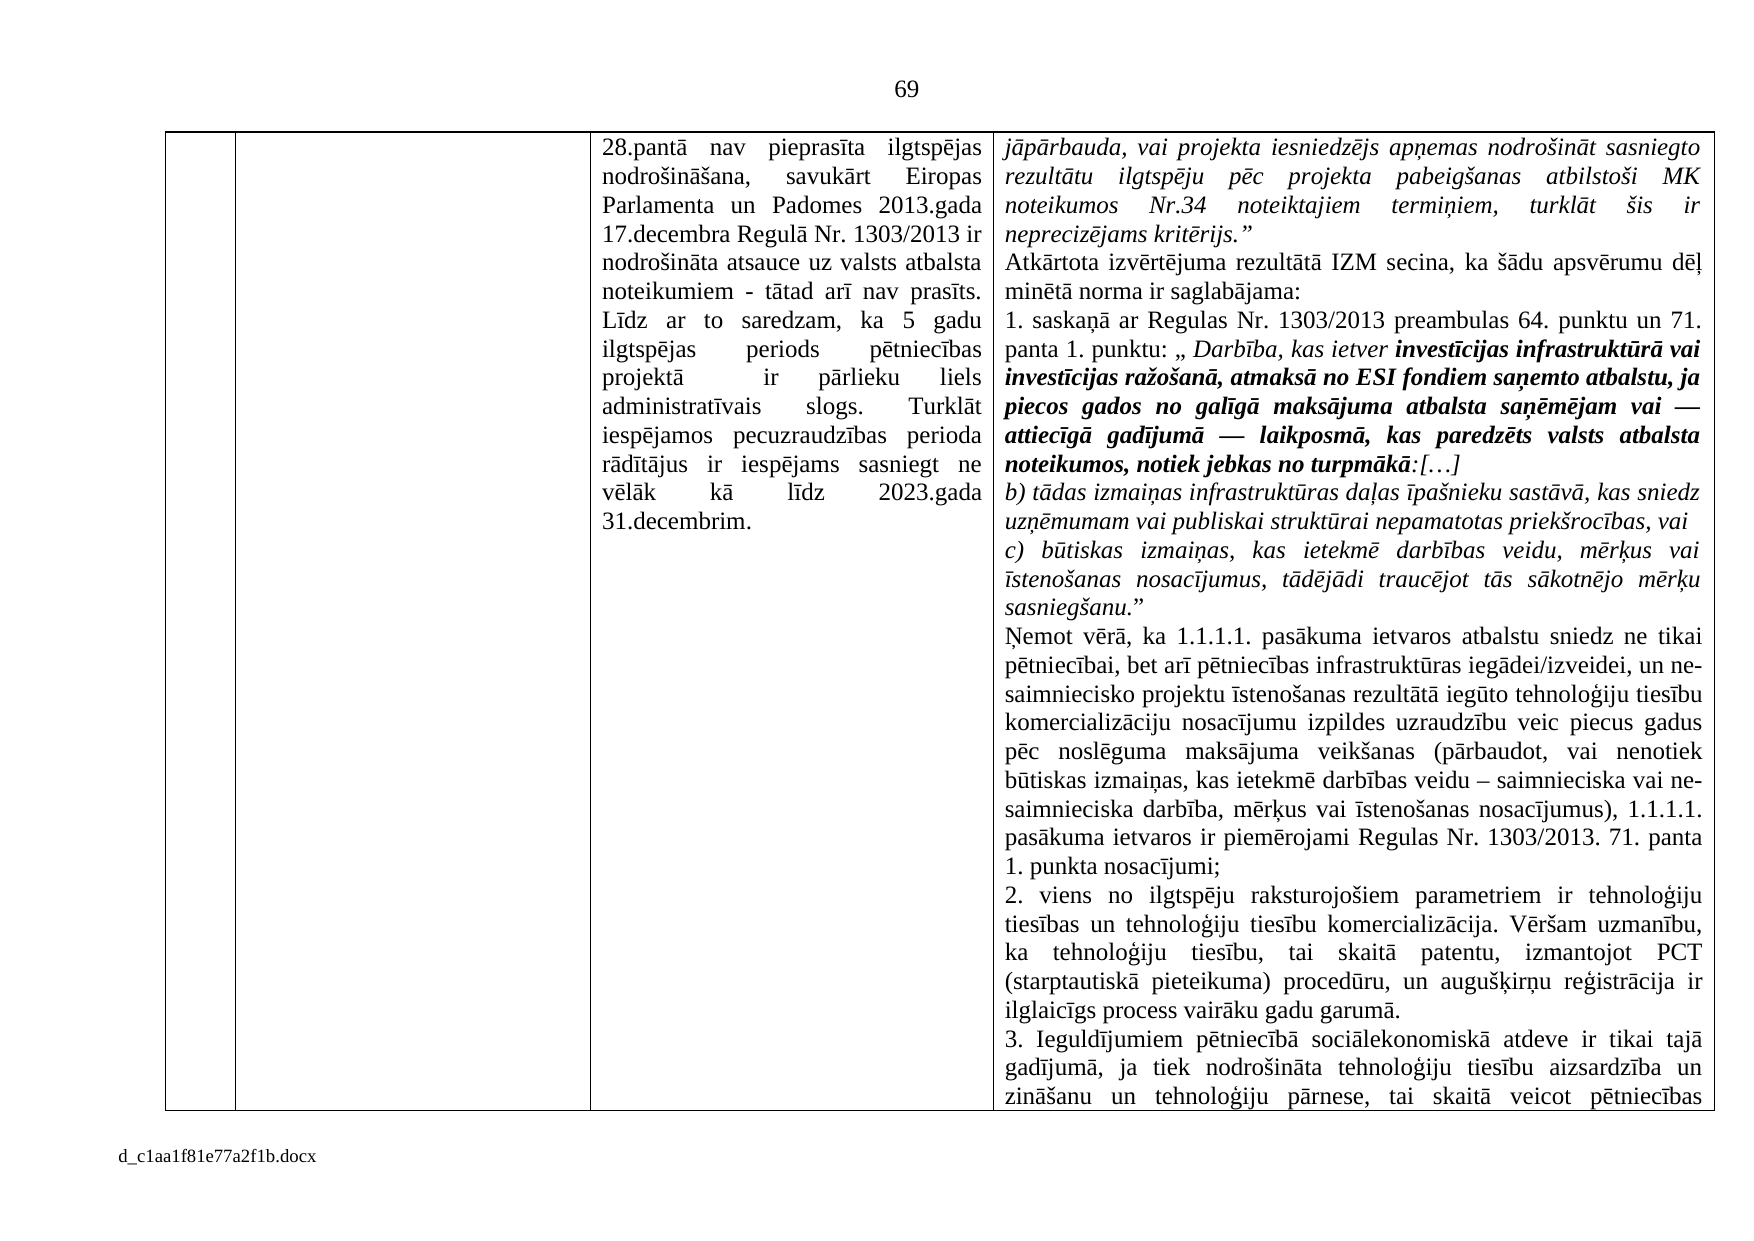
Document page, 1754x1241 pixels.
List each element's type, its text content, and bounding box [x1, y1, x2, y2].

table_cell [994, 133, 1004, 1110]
table_cell [166, 133, 235, 1110]
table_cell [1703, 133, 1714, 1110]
table_cell [236, 133, 590, 1110]
